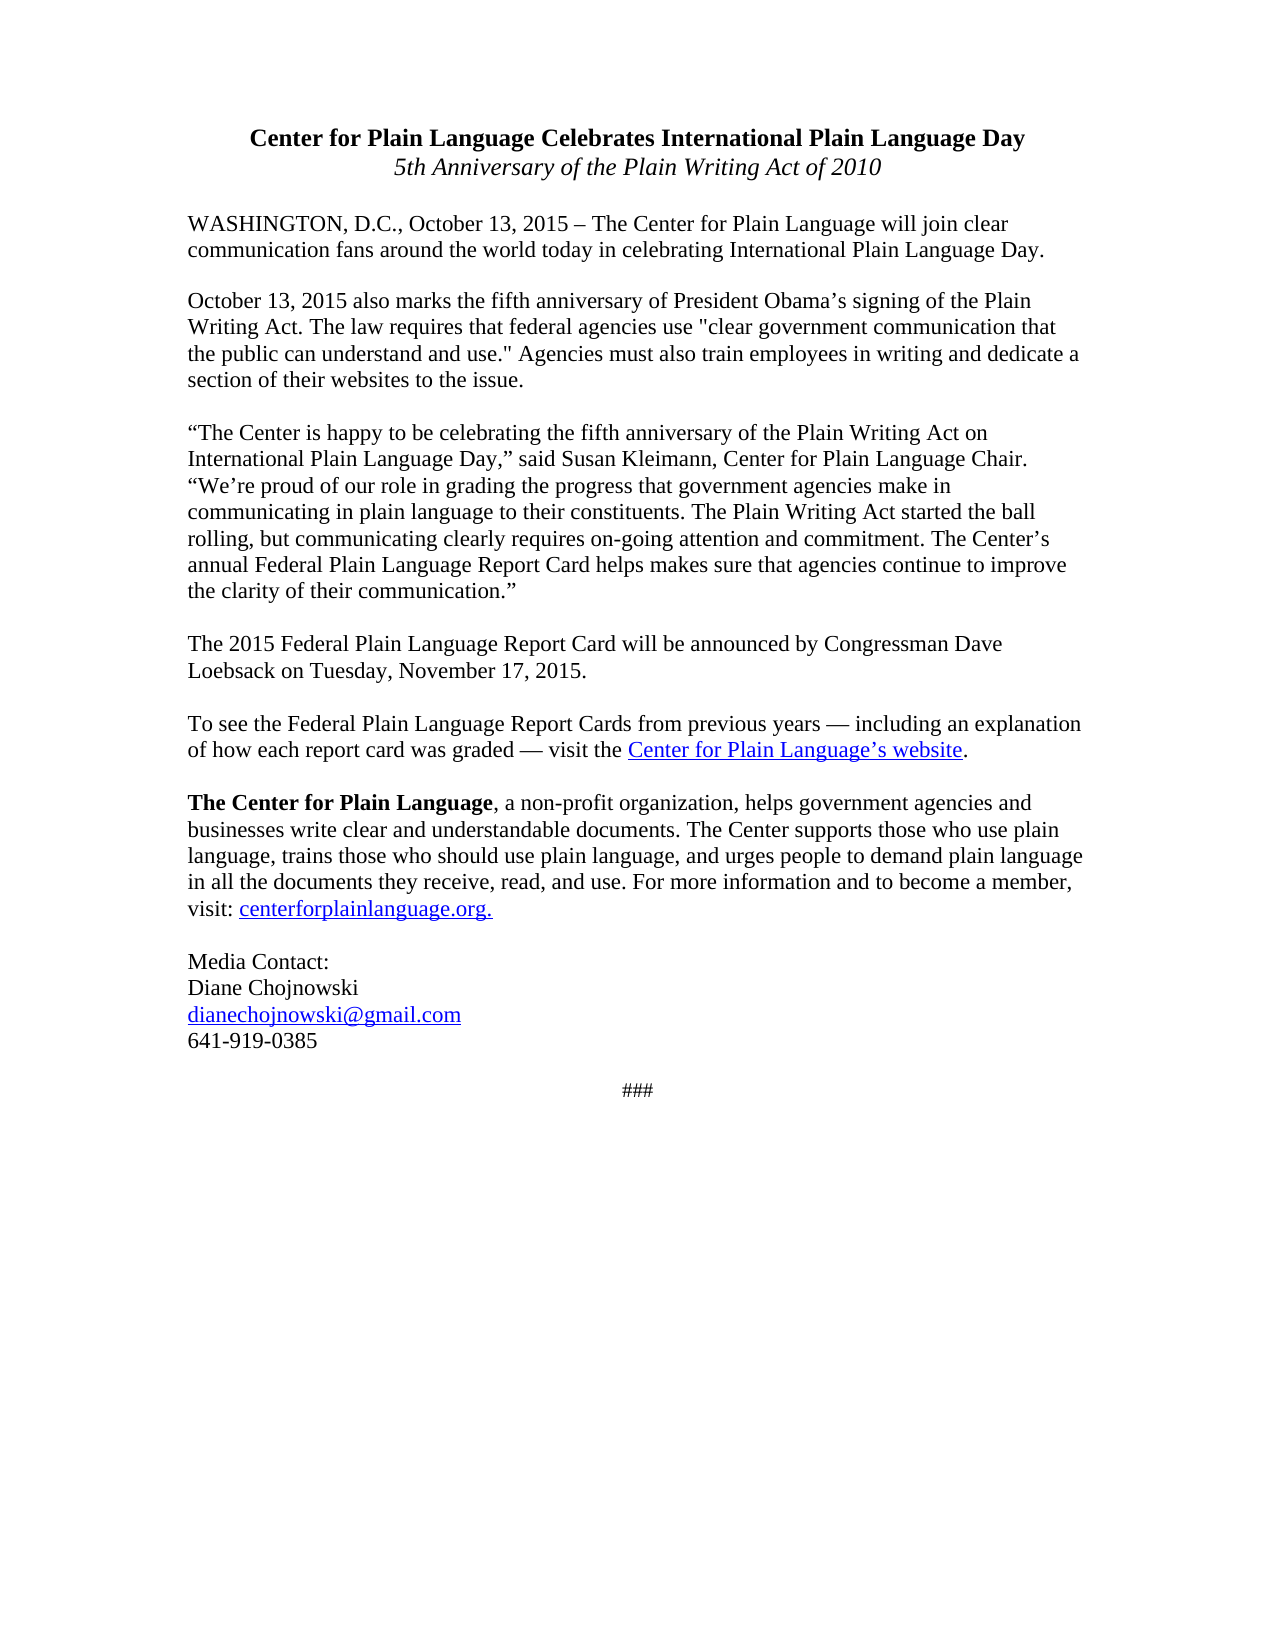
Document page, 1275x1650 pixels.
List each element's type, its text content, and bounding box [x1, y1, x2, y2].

text Media Contact: [187, 948, 1087, 974]
text 5th Anniversary of the Plain Writing Act of 2010 [187, 152, 1087, 181]
text ### [187, 1078, 1087, 1102]
text The 2015 Federal Plain Language Report Card will be announced by Congressman Dave Loebsack on Tuesday, November 17, 2015. [187, 630, 1087, 683]
text WASHINGTON, D.C., October 13, 2015 – The Center for Plain Language will join clear communication fans around the world today in celebrating International Plain Language Day. [187, 210, 1087, 262]
text “The Center is happy to be celebrating the fifth anniversary of the Plain Writing Act on International Plain Language Day,” said Susan Kleimann, Center for Plain Language Chair. “We’re proud of our role in grading the progress that government agencies make in communicating in plain language to their constituents. The Plain Writing Act started the ball rolling, but communicating clearly requires on-going attention and commitment. The Center’s annual Federal Plain Language Report Card helps makes sure that agencies continue to improve the clarity of their communication.” [187, 419, 1087, 604]
text dianechojnowski@gmail.com [187, 1001, 1087, 1027]
text Center for Plain Language Celebrates International Plain Language Day [187, 123, 1087, 152]
text October 13, 2015 also marks the fifth anniversary of President Obama’s signing of the Plain Writing Act. The law requires that federal agencies use "clear government communication that the public can understand and use." Agencies must also train employees in writing and dedicate a section of their websites to the issue. [187, 287, 1087, 392]
text Diane Chojnowski [187, 974, 1087, 1001]
text To see the Federal Plain Language Report Cards from previous years — including an explanation of how each report card was graded — visit the Center for Plain Language’s website. [187, 710, 1087, 763]
text The Center for Plain Language, a non-profit organization, helps government agencies and businesses write clear and understandable documents. The Center supports those who use plain language, trains those who should use plain language, and urges people to demand plain language in all the documents they receive, read, and use. For more information and to become a member, visit: centerforplainlanguage.org. [187, 789, 1087, 921]
text 641-919-0385 [187, 1028, 1087, 1054]
